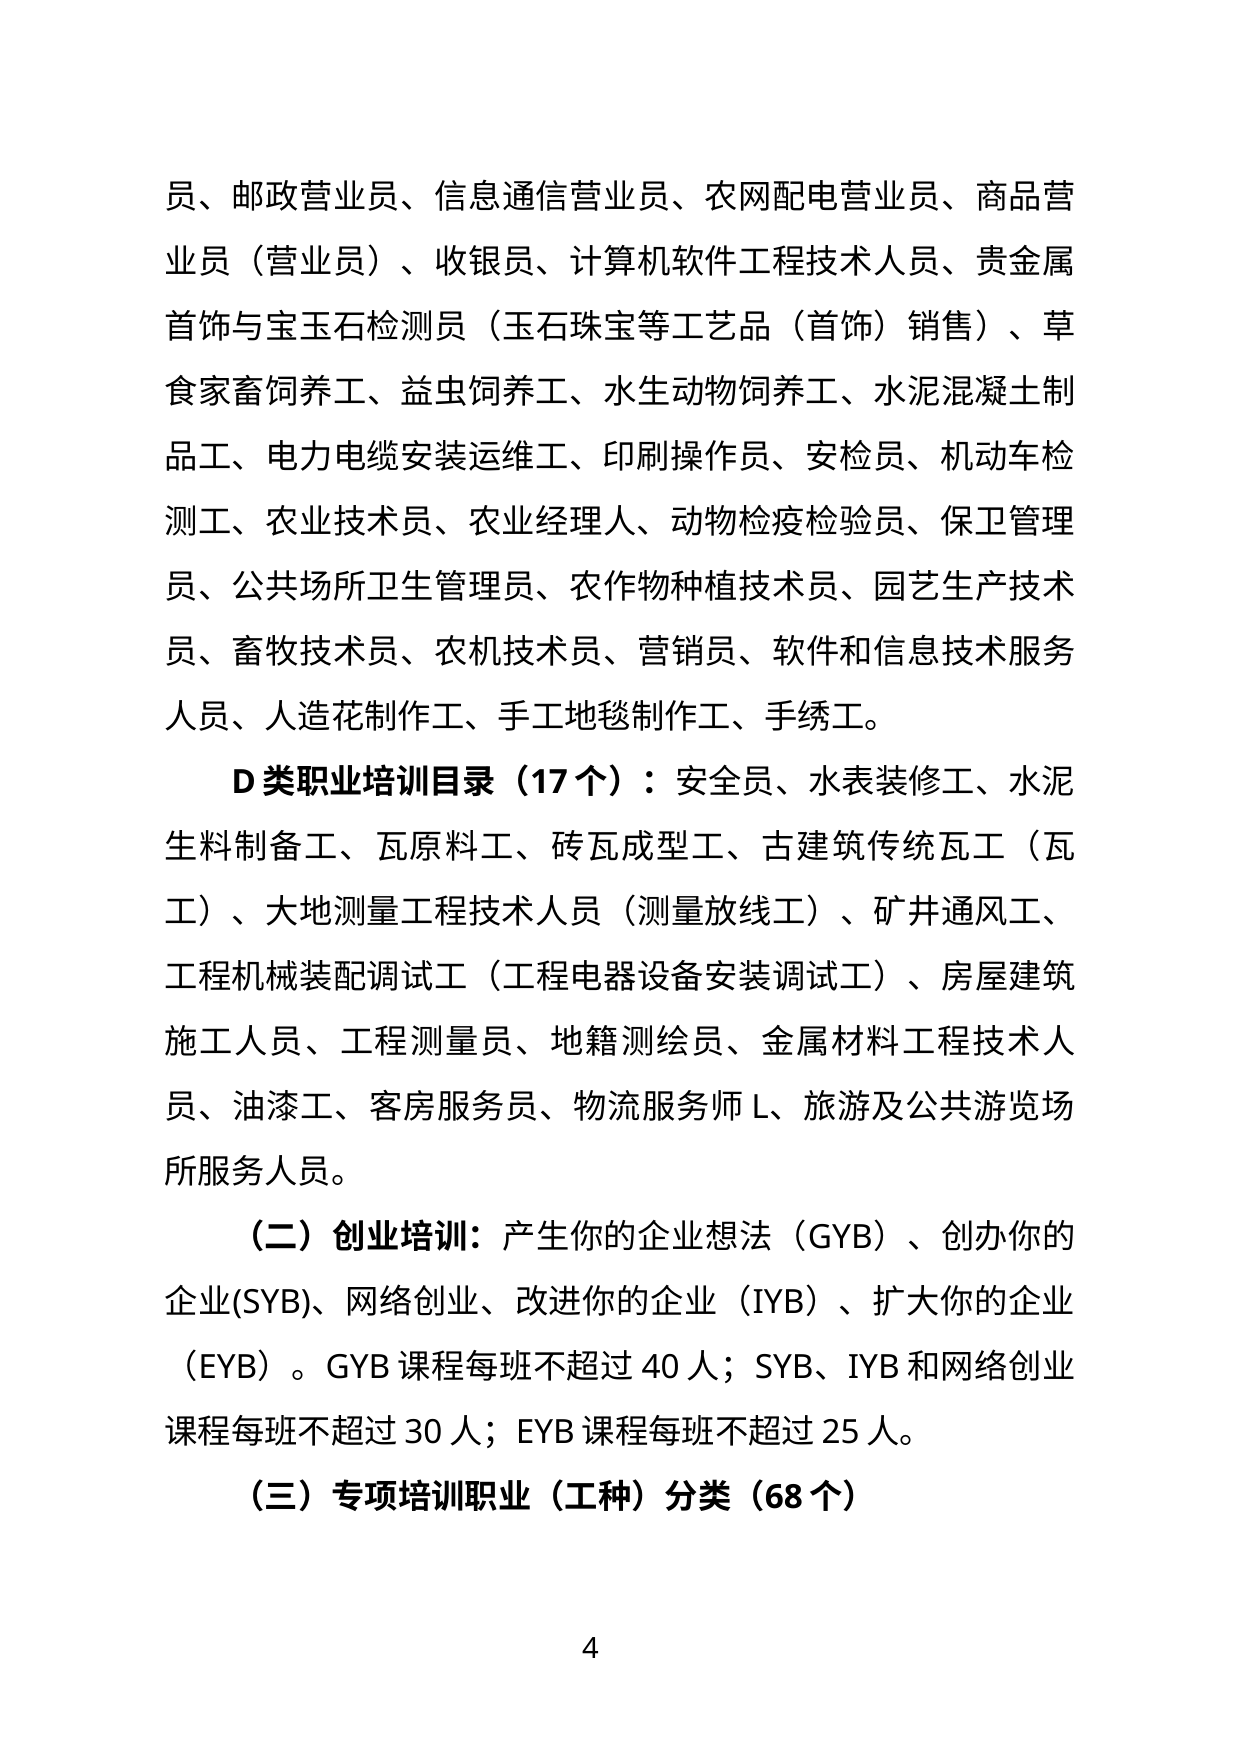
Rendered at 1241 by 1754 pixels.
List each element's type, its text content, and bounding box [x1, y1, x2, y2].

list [164, 162, 1076, 747]
list D类职业培训目录（17个）：安全员、水表装修工、水泥生料制备工、瓦原料工、砖瓦成型工、古建筑传统瓦工（瓦工）、大地测量工程技术人员（测量放线工）、矿井通风工、工程机械装配调试工（工程电器设备安装调试工）、房屋建筑施工人员、工程测量员、地籍测绘员、金属材料工程技术人员、油漆工、客房服务员、物流服务师L、旅游及公共游览场所服务人员。 [164, 747, 1076, 1202]
list （三）专项培训职业（工种）分类（68个） [164, 1462, 1076, 1527]
text （二）创业培训：产生你的企业想法（GYB）、创办你的企业(SYB)、网络创业、改进你的企业（IYB）、扩大你的企业（EYB）。GYB课程每班不超过40人；SYB、IYB和网络创业课程每班不超过30人；EYB课程每班不超过25人。 [164, 1202, 1076, 1462]
